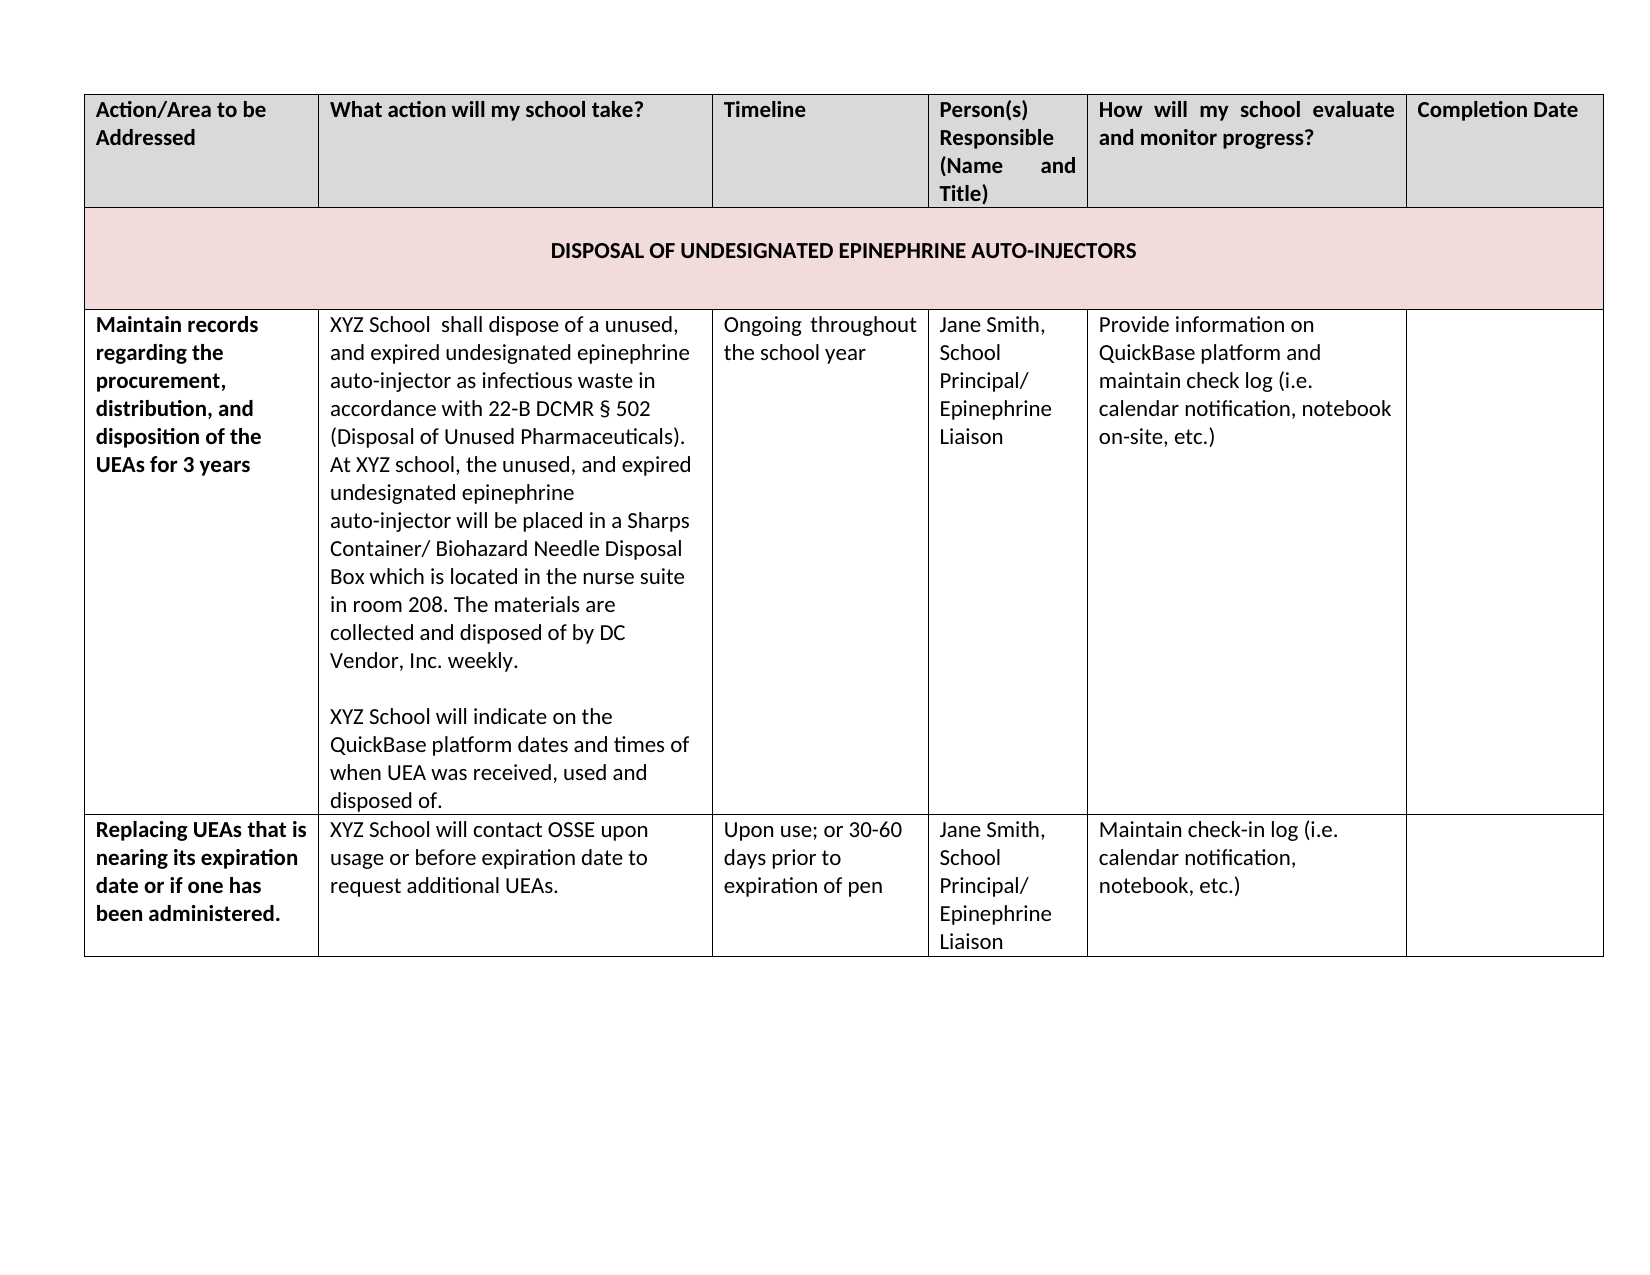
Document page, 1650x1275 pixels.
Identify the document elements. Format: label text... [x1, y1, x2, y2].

table_cell DISPOSAL OF UNDESIGNATED EPINEPHRINE AUTO-INJECTORS [85, 208, 1603, 309]
table_cell [1407, 815, 1603, 956]
table_header Person(s) Responsible (Name and Title) [929, 95, 1087, 207]
table_header Timeline [713, 95, 928, 207]
table_cell [1407, 310, 1603, 814]
table_header How will my school evaluate and monitor progress? [1088, 95, 1406, 207]
table_cell Ongoing throughout the school year [713, 310, 928, 814]
table_header What action will my school take? [319, 95, 712, 207]
table_header Action/Area to be Addressed [85, 95, 318, 207]
table_cell Maintain check-in log (i.e. calendar notification, notebook, etc.) [1088, 815, 1406, 956]
table_header Completion Date [1407, 95, 1603, 207]
table_cell Maintain records regarding the procurement, distribution, and disposition of the UEAs for 3 years [85, 310, 318, 814]
table_cell XYZ School will contact OSSE upon usage or before expiration date to request additional UEAs. [319, 815, 712, 956]
table_cell Jane Smith, School Principal/ Epinephrine Liaison [929, 815, 1087, 956]
table_cell Jane Smith, School Principal/ Epinephrine Liaison [929, 310, 1087, 814]
table_cell Provide information on QuickBase platform and maintain check log (i.e. calendar notification, notebook on-site, etc.) [1088, 310, 1406, 814]
table_cell Upon use; or 30-60 days prior to expiration of pen [713, 815, 928, 956]
table_cell Replacing UEAs that is nearing its expiration date or if one has been administered. [85, 815, 318, 956]
table_cell XYZ School shall dispose of a unused, and expired undesignated epinephrine auto-injector as infectious waste in accordance with 22-B DCMR § 502 (Disposal of Unused Pharmaceuticals). At XYZ school, the unused, and expired undesignated epinephrine auto-injector will be placed in a Sharps Container/ Biohazard Needle Disposal Box which is located in the nurse suite in room 208. The materials are collected and disposed of by DC Vendor, Inc. weekly. XYZ School will indicate on the QuickBase platform dates and times of when UEA was received, used and disposed of. [319, 310, 712, 814]
